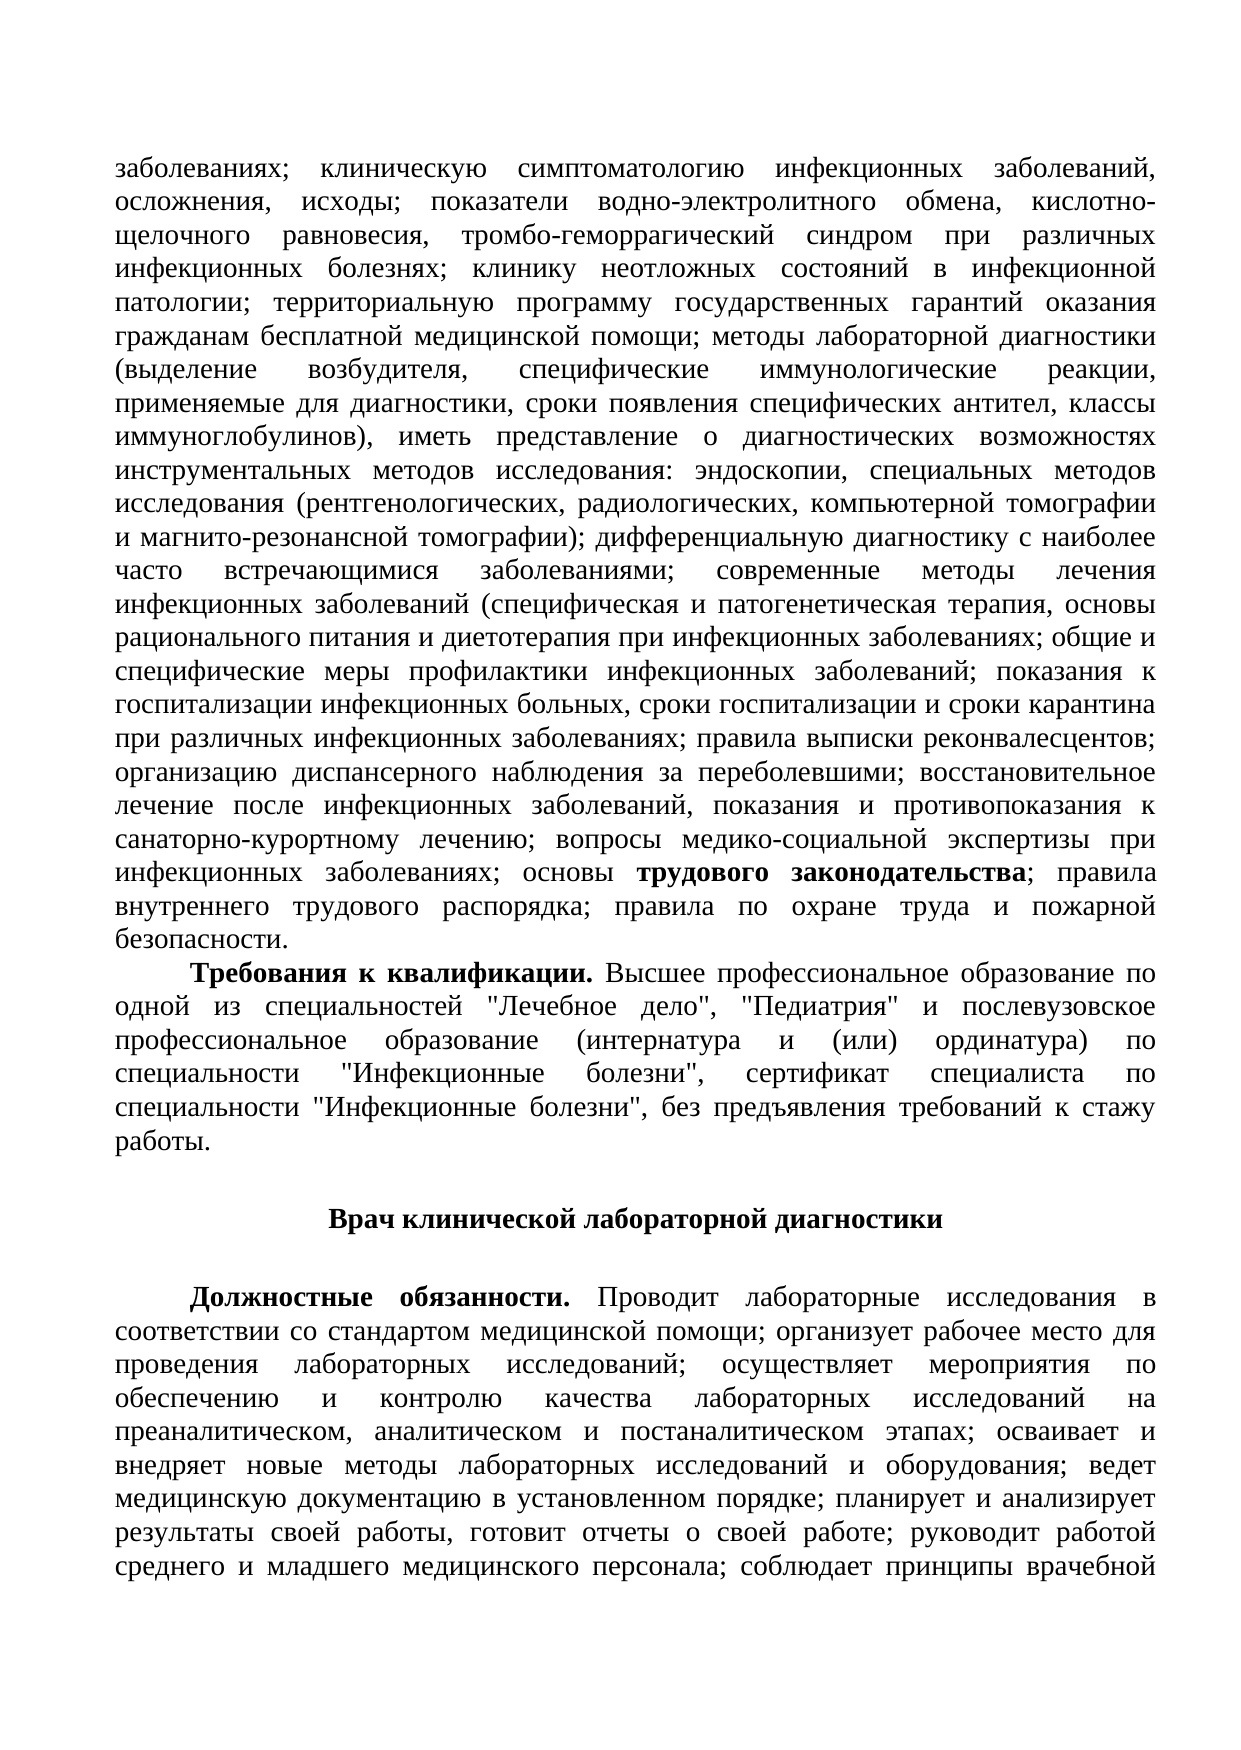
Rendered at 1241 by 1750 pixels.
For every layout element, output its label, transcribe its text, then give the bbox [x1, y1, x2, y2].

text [114, 150, 1157, 955]
text Требования к квалификации. Высшее профессиональное образование по одной из специальностей "Лечебное дело", "Педиатрия" и послевузовское профессиональное образование (интернатура и (или) ординатура) по специальности "Инфекционные болезни", сертификат специалиста по специальности "Инфекционные болезни", без предъявления требований к стажу работы. [114, 955, 1157, 1156]
subtitle Врач клинической лабораторной диагностики [114, 1201, 1157, 1234]
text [114, 1279, 1157, 1581]
